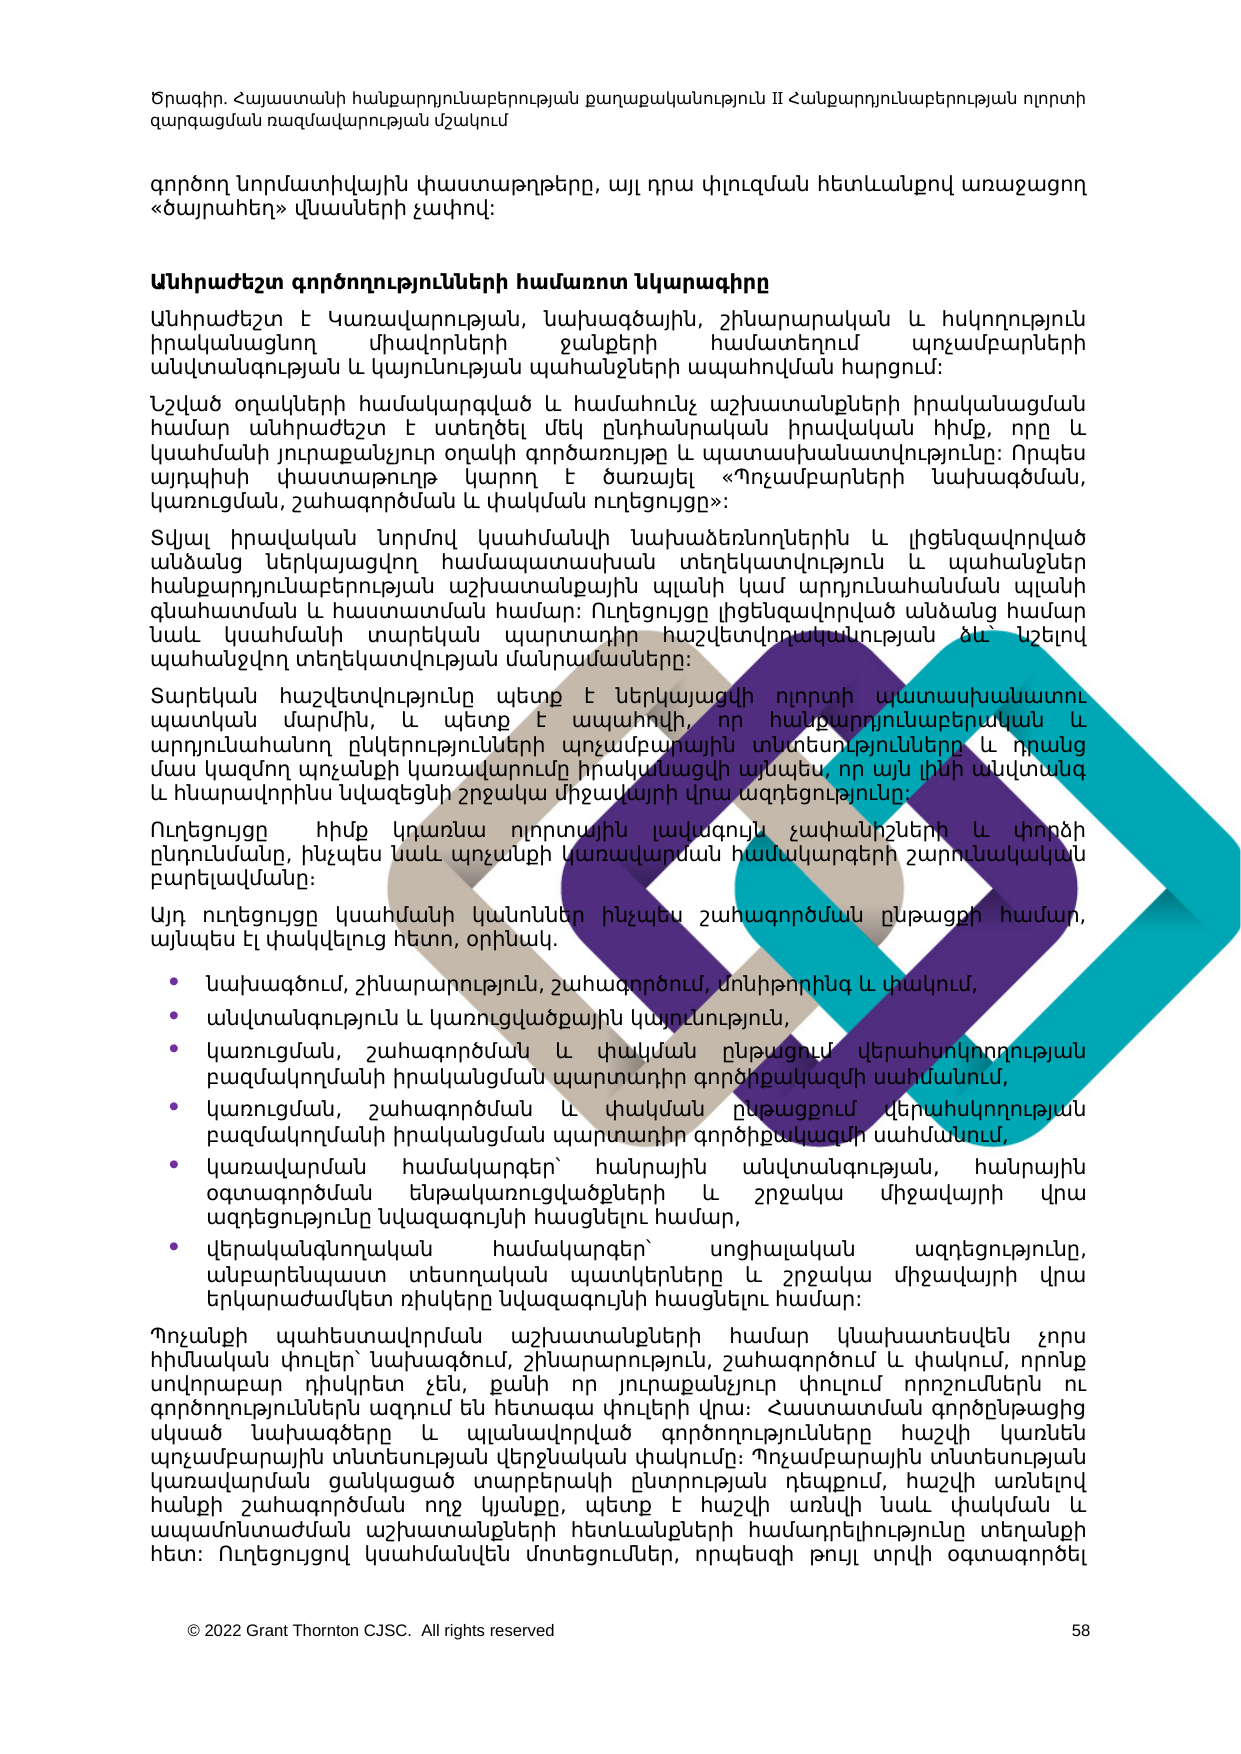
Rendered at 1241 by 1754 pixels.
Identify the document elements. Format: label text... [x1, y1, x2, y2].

list անվտանգություն և կառուցվածքային կայունություն, [169, 998, 1087, 1031]
text Նշված օղակների համակարգված և համահունչ աշխատանքների իրականացման համար անհրաժեշտ է ստեղծել մեկ ընդհանրական իրավական հիմք, որը և կսահմանի յուրաքանչյուր օղակի գործառույթը և պատասխանատվությունը: Որպես այդպիսի փաստաթուղթ կարող է ծառայել «Պոչամբարների նախագծման, կառուցման, շահագործման և փակման ուղեցույցը»: [150, 392, 1087, 513]
text Անհրաժեշտ է Կառավարության, նախագծային, շինարարական և հսկողություն իրականացնող միավորների ջանքերի համատեղում պոչամբարների անվտանգության և կայունության պահանջների ապահովման հարցում: [150, 307, 1087, 379]
list կառուցման, շահագործման և փակման ընթացքում վերահսկողության բազմակողմանի իրականցման պարտադիր գործիքակազմի սահմանում, [169, 1089, 1087, 1147]
text Այդ ուղեցույցը կսահմանի կանոններ ինչպես շահագործման ընթացքի համար, այնպես էլ փակվելուց հետո, օրինակ. [150, 903, 1087, 952]
list կառավարման համակարգեր՝ հանրային անվտանգության, հանրային օգտագործման ենթակառուցվածքների և շրջակա միջավայրի վրա ազդեցությունը նվազագույնի հասցնելու համար, [169, 1147, 1087, 1229]
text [150, 172, 1087, 221]
text Տարեկան հաշվետվությունը պետք է ներկայացվի ոլորտի պատասխանատու պատկան մարմին, և պետք է ապահովի, որ հանքարդյունաբերական և արդյունահանող ընկերությունների պոչամբարային տնտեսությունները և դրանց մաս կազմող պոչանքի կառավարումը իրականացվի այնպես, որ այն լինի անվտանգ և հնարավորինս նվազեցնի շրջակա միջավայրի վրա ազդեցությունը: [150, 684, 1087, 805]
text Տվյալ իրավական նորմով կսահմանվի նախաձեռնողներին և լիցենզավորված անձանց ներկայացվող համապատասխան տեղեկատվություն և պահանջներ հանքարդյունաբերության աշխատանքային պլանի կամ արդյունահանման պլանի գնահատման և հաստատման համար: Ուղեցույցը լիցենզավորված անձանց համար նաև կսահմանի տարեկան պարտադիր հաշվետվողականության ձև՝ նշելով պահանջվող տեղեկատվության մանրամասները: [150, 526, 1087, 672]
list վերականգնողական համակարգեր՝ սոցիալական ազդեցությունը, անբարենպաստ տեսողական պատկերները և շրջակա միջավայրի վրա երկարաժամկետ ռիսկերը նվազագույնի հասցնելու համար: [169, 1229, 1087, 1311]
text Ուղեցույցը հիմք կդառնա ոլորտային լավագույն չափանիշների և փորձի ընդունմանը, ինչպես նաև պոչանքի կառավարման համակարգերի շարունակական բարելավմանը։ [150, 818, 1087, 891]
picture [294, 614, 1241, 1161]
text Անհրաժեշտ գործողությունների համառոտ նկարագիրը [150, 270, 1087, 294]
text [150, 1324, 1087, 1566]
list կառուցման, շահագործման և փակման ընթացում վերահսոկոողության բազմակողմանի իրականցման պարտադիր գործիքակազմի սահմանում, [169, 1031, 1087, 1089]
list նախագծում, շինարարություն, շահագործում, մոնիթորինգ և փակում, [169, 964, 1087, 998]
